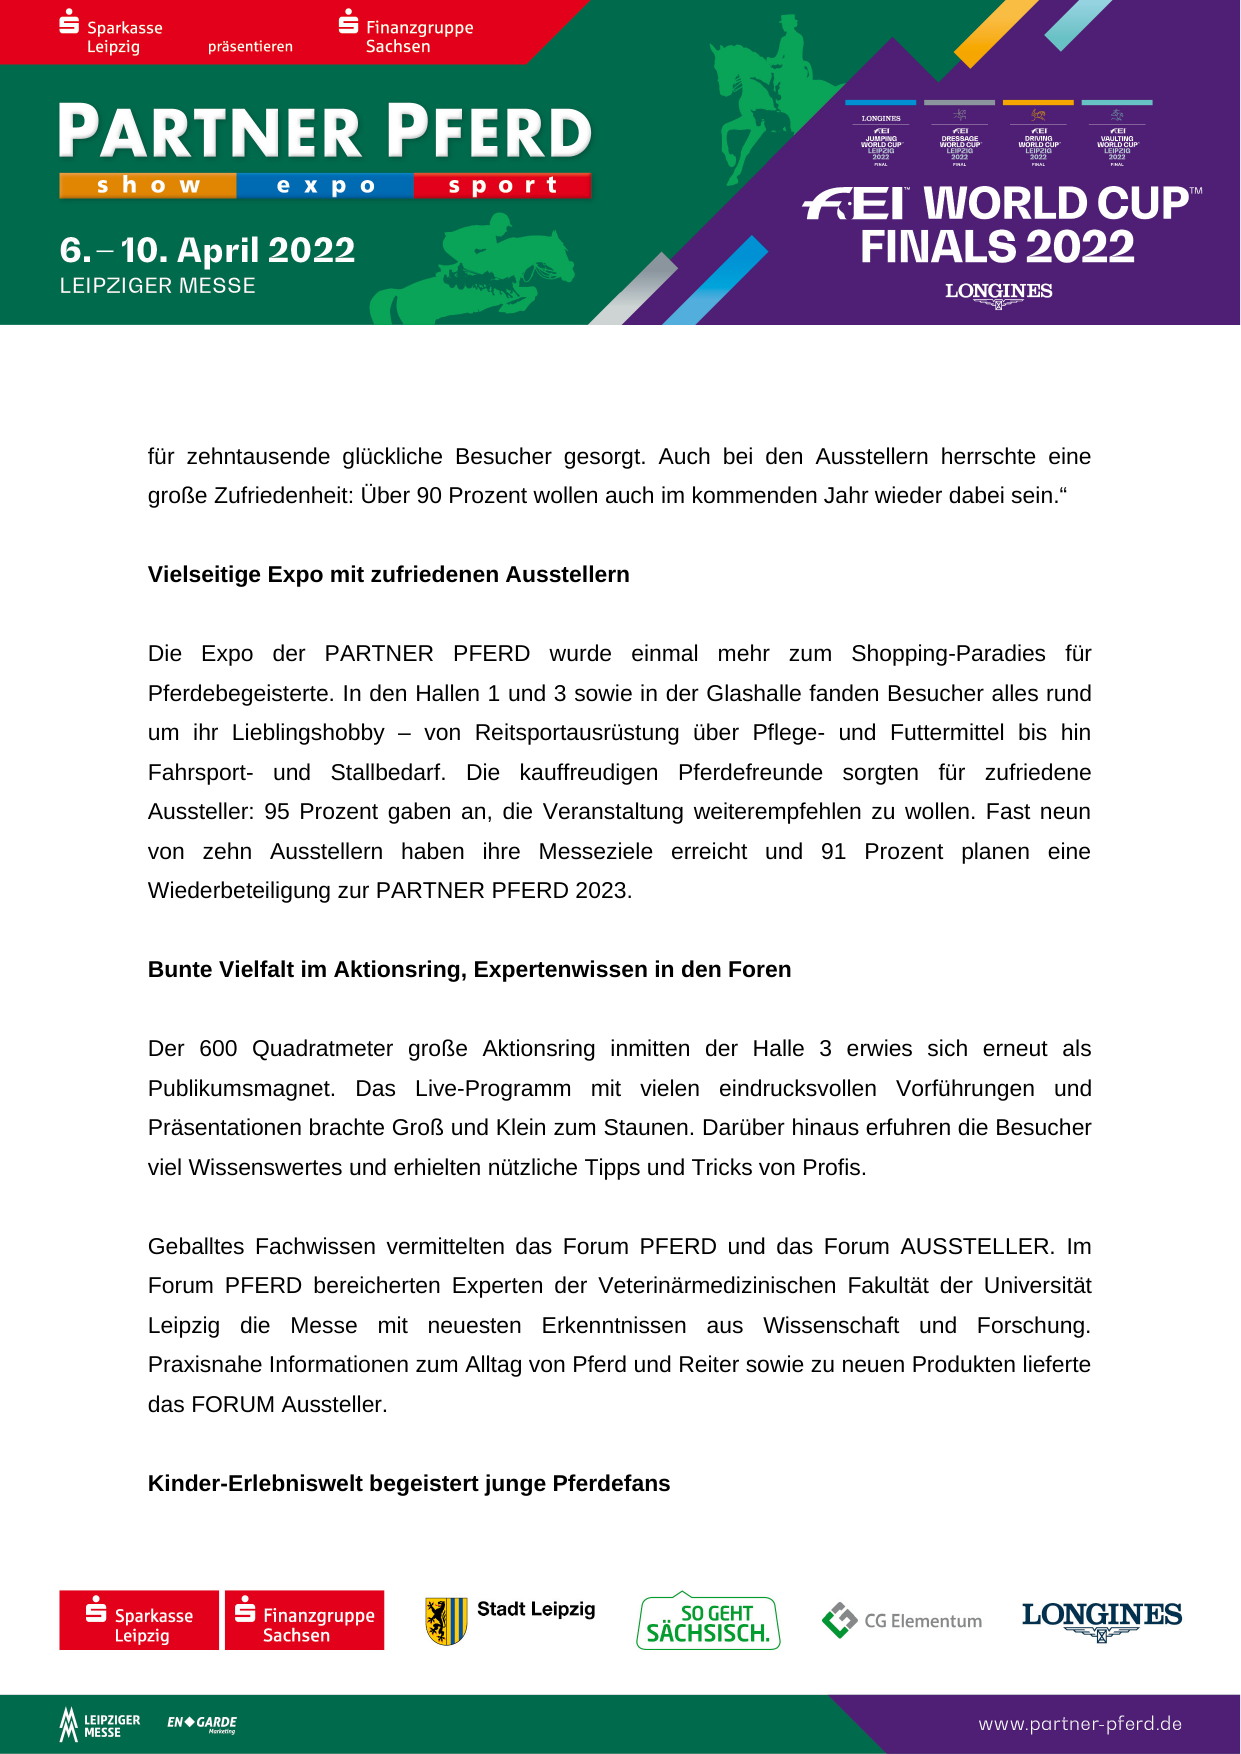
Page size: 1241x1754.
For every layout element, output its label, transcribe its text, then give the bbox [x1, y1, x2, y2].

text Die Expo der PARTNER PFERD wurde einmal mehr zum Shopping-Paradies für Pferdebegeisterte. In den Hallen 1 und 3 sowie in der Glashalle fanden Besucher alles rund um ihr Lieblingshobby – von Reitsportausrüstung über Pflege- und Futtermittel bis hin Fahrsport- und Stallbedarf. Die kauffreudigen Pferdefreunde sorgten für zufriedene Aussteller: 95 Prozent gaben an, die Veranstaltung weiterempfehlen zu wollen. Fast neun von zehn Ausstellern haben ihre Messeziele erreicht und 91 Prozent planen eine Wiederbeteiligung zur PARTNER PFERD 2023. [148, 640, 1092, 904]
text Vielseitige Expo mit zufriedenen Ausstellern [148, 561, 1092, 588]
text Kinder-Erlebniswelt begeistert junge Pferdefans [148, 1469, 1092, 1496]
text Bunte Vielfalt im Aktionsring, Expertenwissen in den Foren [148, 956, 1092, 983]
picture [0, 0, 1241, 325]
text Geballtes Fachwissen vermittelten das Forum PFERD und das Forum AUSSTELLER. Im Forum PFERD bereicherten Experten der Veterinärmedizinischen Fakultät der Universität Leipzig die Messe mit neuesten Erkenntnissen aus Wissenschaft und Forschung. Praxisnahe Informationen zum Alltag von Pferd und Reiter sowie zu neuen Produkten lieferte das FORUM Aussteller. [148, 1233, 1092, 1417]
text Der 600 Quadratmeter große Aktionsring inmitten der Halle 3 erwies sich erneut als Publikumsmagnet. Das Live-Programm mit vielen eindrucksvollen Vorführungen und Präsentationen brachte Groß und Klein zum Staunen. Darüber hinaus erfuhren die Besucher viel Wissenswertes und erhielten nützliche Tipps und Tricks von Profis. [148, 1035, 1092, 1180]
picture [0, 1546, 1241, 1754]
